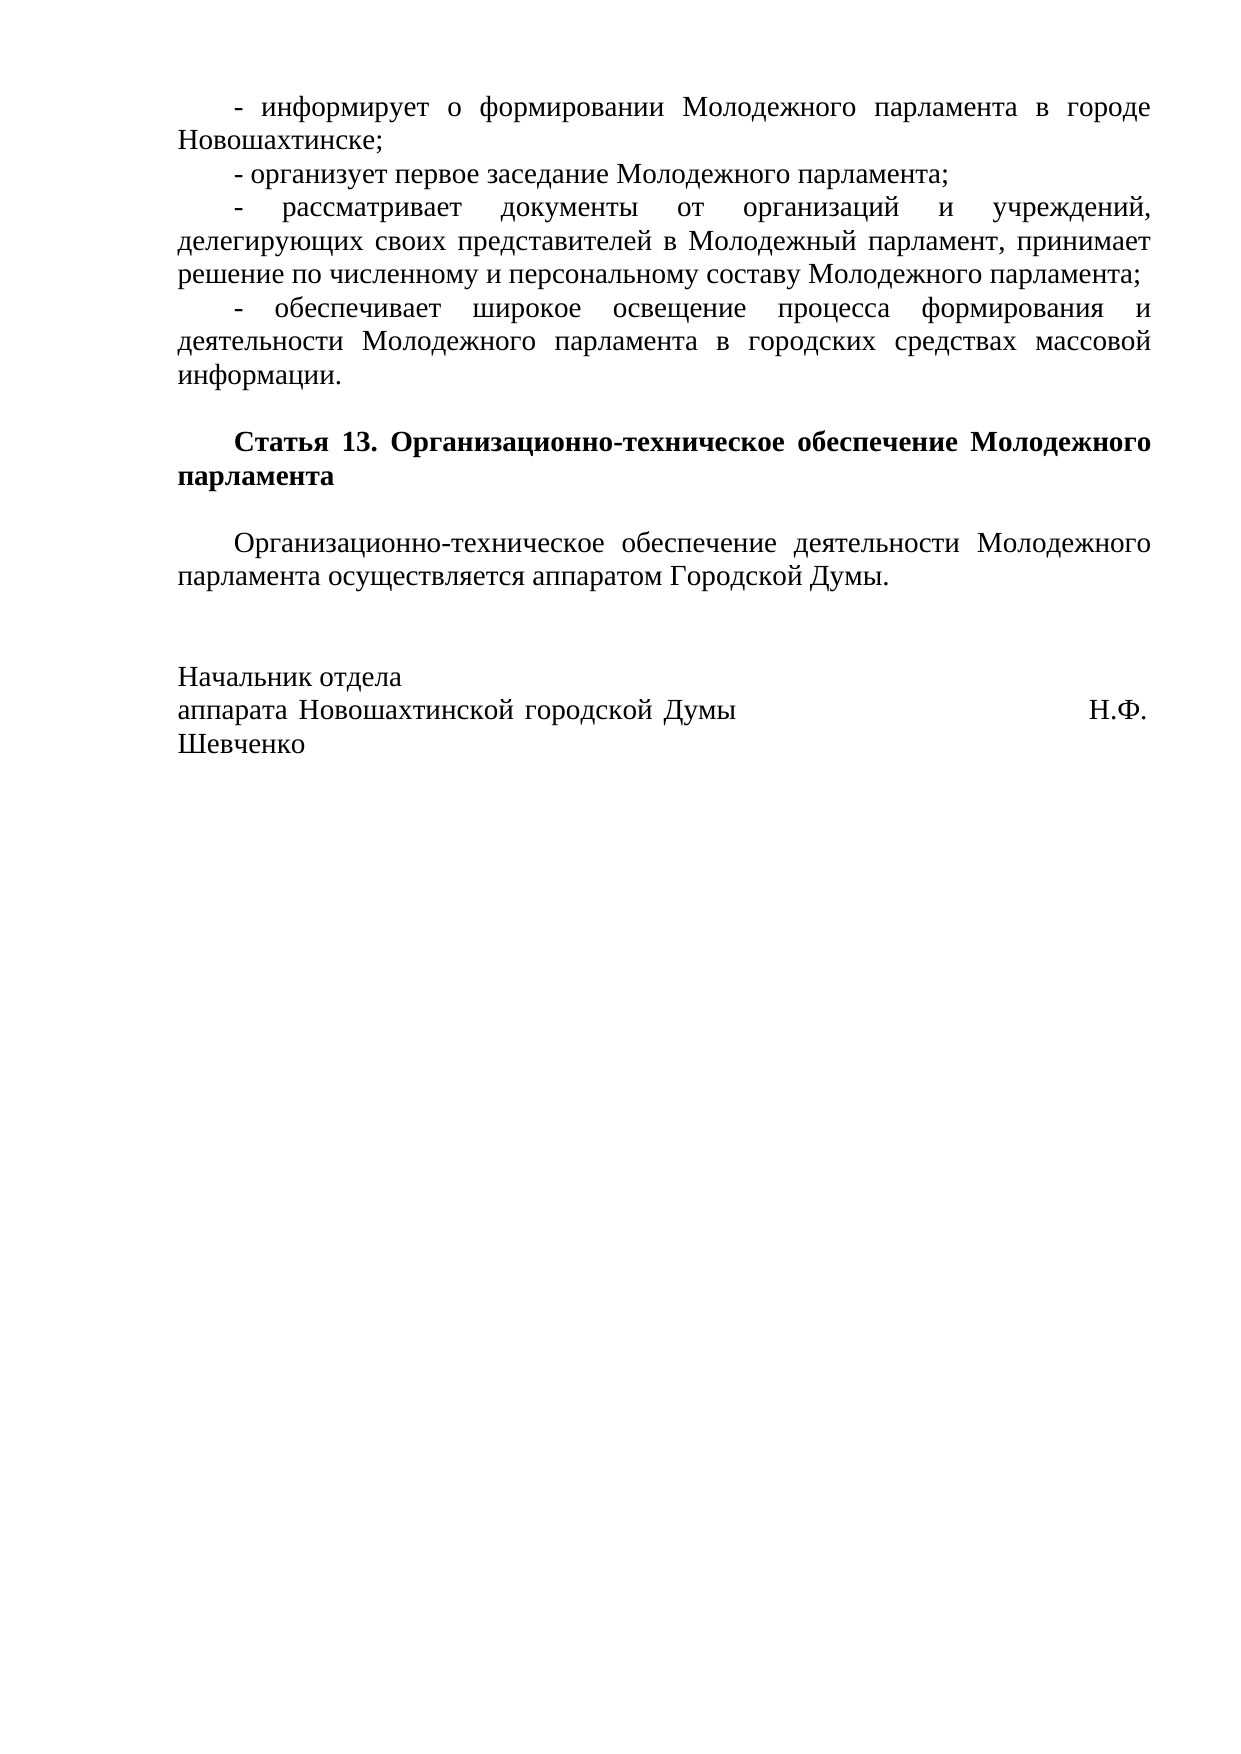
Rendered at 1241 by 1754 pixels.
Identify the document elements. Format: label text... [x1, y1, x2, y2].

text - информирует о формировании Молодежного парламента в городе Новошахтинске; [177, 89, 1152, 156]
text аппарата Новошахтинской городской Думы Н.Ф. Шевченко [177, 692, 1152, 759]
text Организационно-техническое обеспечение деятельности Молодежного парламента осуществляется аппаратом Городской Думы. [177, 525, 1152, 592]
text - организует первое заседание Молодежного парламента; [177, 156, 1152, 189]
title Статья 13. Организационно-техническое обеспечение Молодежного парламента [177, 424, 1152, 491]
text Начальник отдела [177, 659, 1152, 692]
text - обеспечивает широкое освещение процесса формирования и деятельности Молодежного парламента в городских средствах массовой информации. [177, 290, 1152, 391]
text - рассматривает документы от организаций и учреждений, делегирующих своих представителей в Молодежный парламент, принимает решение по численному и персональному составу Молодежного парламента; [177, 189, 1152, 290]
